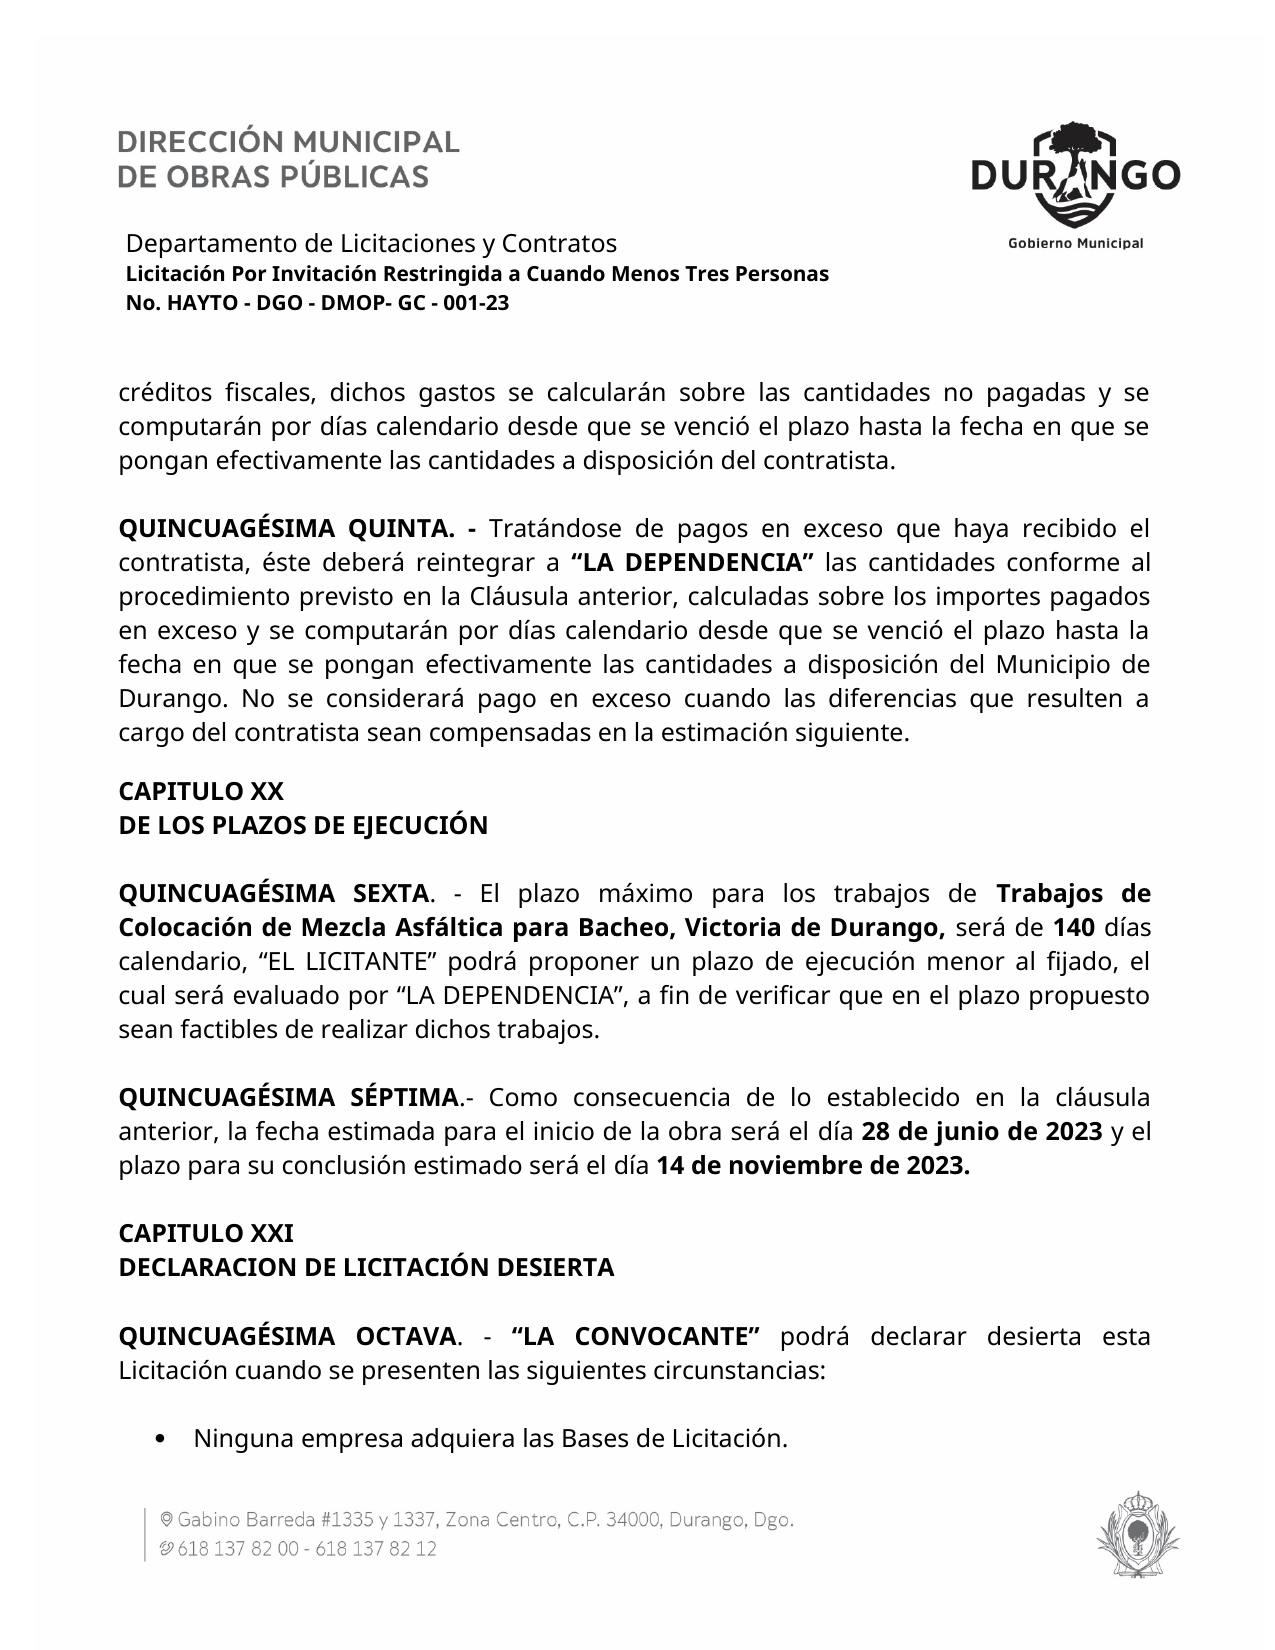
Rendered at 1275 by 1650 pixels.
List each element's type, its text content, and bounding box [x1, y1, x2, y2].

text QUINCUAGÉSIMA OCTAVA. - “” podrá declarar desierta esta Licitación cuando se presenten las siguientes circunstancias: [118, 1318, 1152, 1386]
text QUINCUAGÉSIMA QUINTA. - Tratándose de pagos en exceso que haya recibido el contratista, éste deberá reintegrar a “” las cantidades conforme al procedimiento previsto en anterior, calculadas sobre los importes pagados en exceso y se computarán por días calendario desde que se venció el plazo hasta la fecha en que se pongan efectivamente las cantidades a disposición del Municipio de Durango. No se considerará pago en exceso cuando las diferencias que resulten a cargo del contratista sean compensadas en la estimación siguiente. [118, 511, 1152, 749]
text QUINCUAGÉSIMA SÉPTIMA.- Como consecuencia de lo establecido en la cláusula anterior, la fecha estimada para el inicio de la obra será el día 28 de junio de 2023 y el plazo para su conclusión estimado será el día 14 de noviembre de 2023. [118, 1080, 1152, 1182]
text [118, 374, 1152, 477]
picture [35, 36, 1265, 1650]
text CAPITULO XX [118, 773, 1152, 807]
text DE LOS PLAZOS DE EJECUCIÓN [118, 807, 1152, 841]
list Ninguna empresa adquiera las Bases de Licitación. [156, 1420, 1152, 1454]
text DECLARACION DE LICITACIÓN DESIERTA [118, 1250, 1152, 1284]
text QUINCUAGÉSIMA SEXTA. - El plazo máximo para los trabajos de Trabajos de Colocación de Mezcla Asfáltica para Bacheo, Victoria de Durango, será de 140 días calendario, “EL LICITANTE” podrá proponer un plazo de ejecución menor al fijado, el cual será evaluado por “LA DEPENDENCIA”, a fin de verificar que en el plazo propuesto sean factibles de realizar dichos trabajos. [118, 875, 1152, 1046]
text CAPITULO XXI [118, 1216, 1152, 1250]
